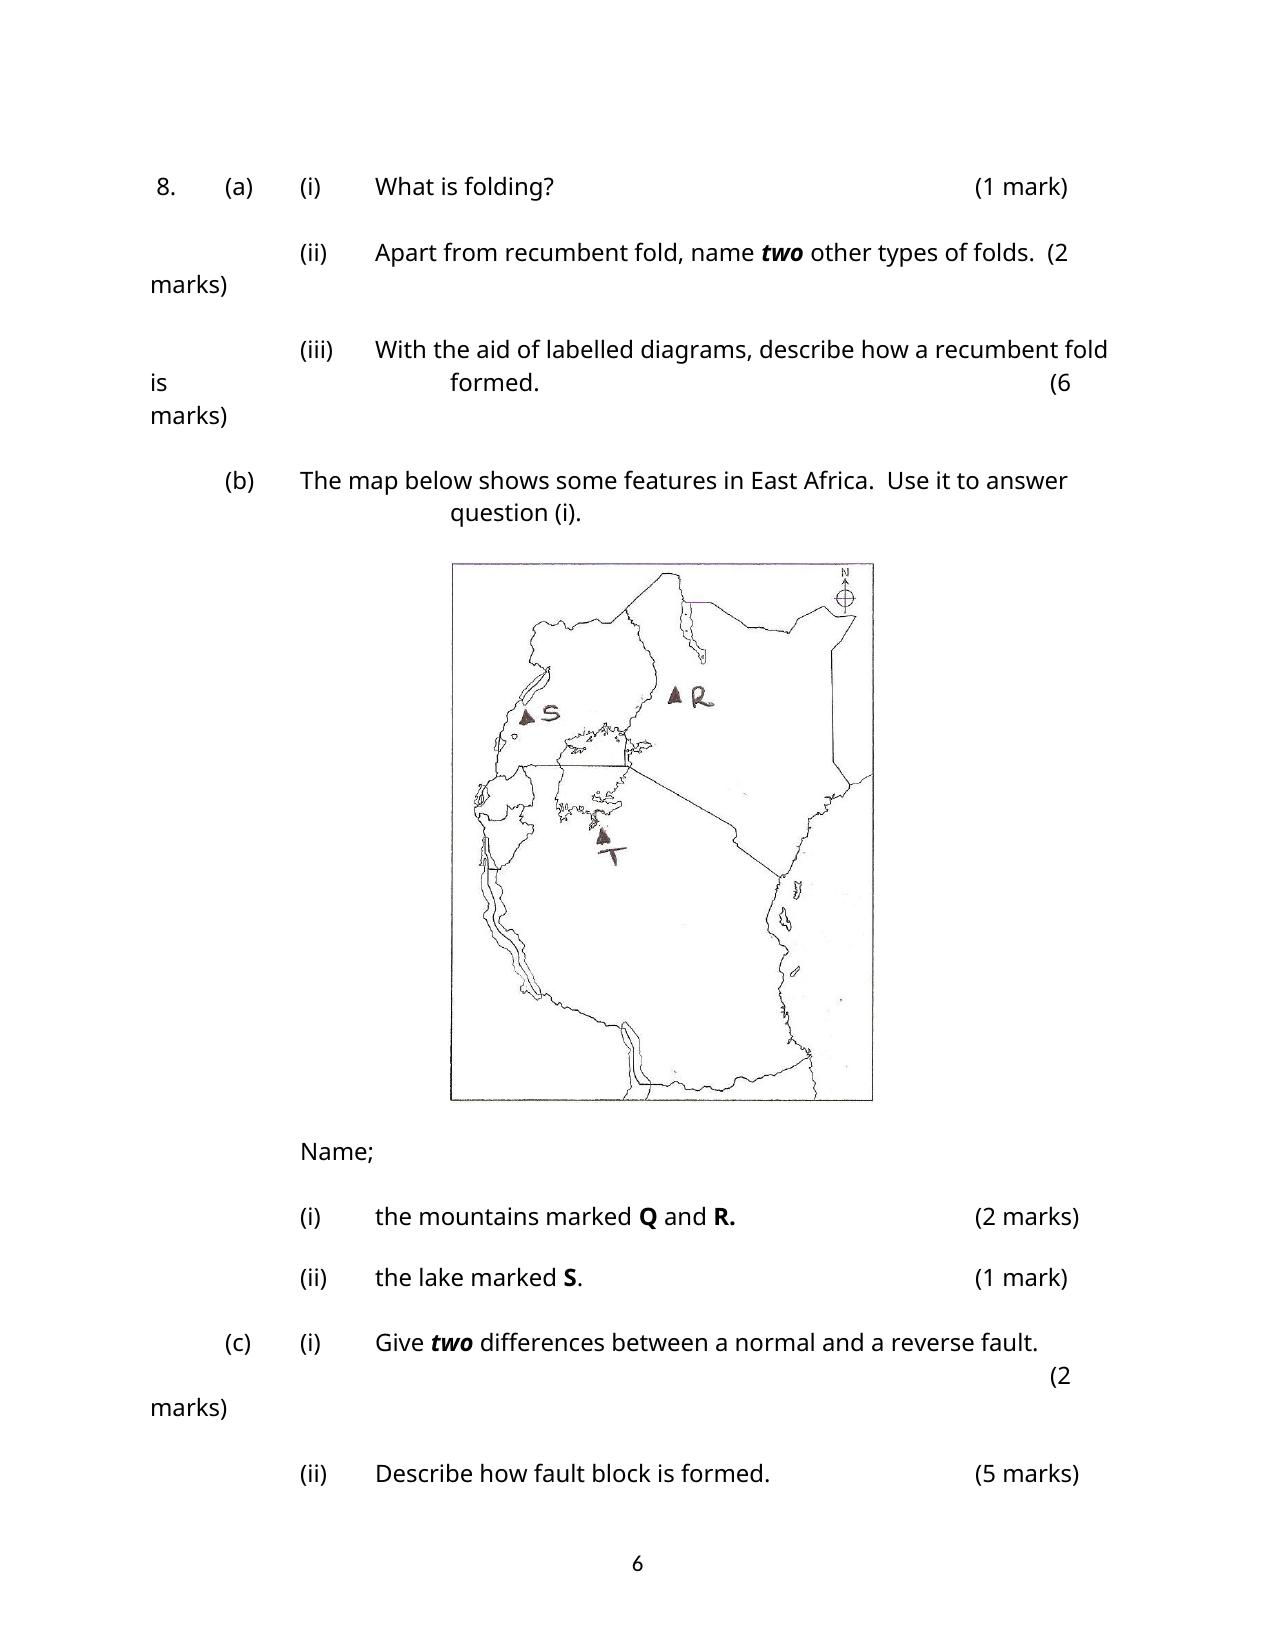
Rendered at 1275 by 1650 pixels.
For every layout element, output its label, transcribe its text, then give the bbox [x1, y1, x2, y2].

text (ii) Describe how fault block is formed. (5 marks) [150, 1456, 1125, 1489]
text 8. (a) (i) What is folding? (1 mark) [150, 170, 1125, 203]
text (ii) Apart from recumbent fold, name two other types of folds. (2 marks) [150, 235, 1125, 301]
text (i) the mountains marked Q and R. (2 marks) [150, 1200, 1125, 1233]
text Name; [150, 1135, 1125, 1168]
text (iii) With the aid of labelled diagrams, describe how a recumbent fold is formed. (6 marks) [150, 333, 1125, 431]
text (ii) the lake marked S. (1 mark) [150, 1261, 1125, 1293]
text (c) (i) Give two differences between a normal and a reverse fault. (2 marks) [150, 1326, 1125, 1424]
picture [450, 561, 877, 1103]
text (b) The map below shows some features in East Africa. Use it to answer question (i). [150, 464, 1125, 529]
